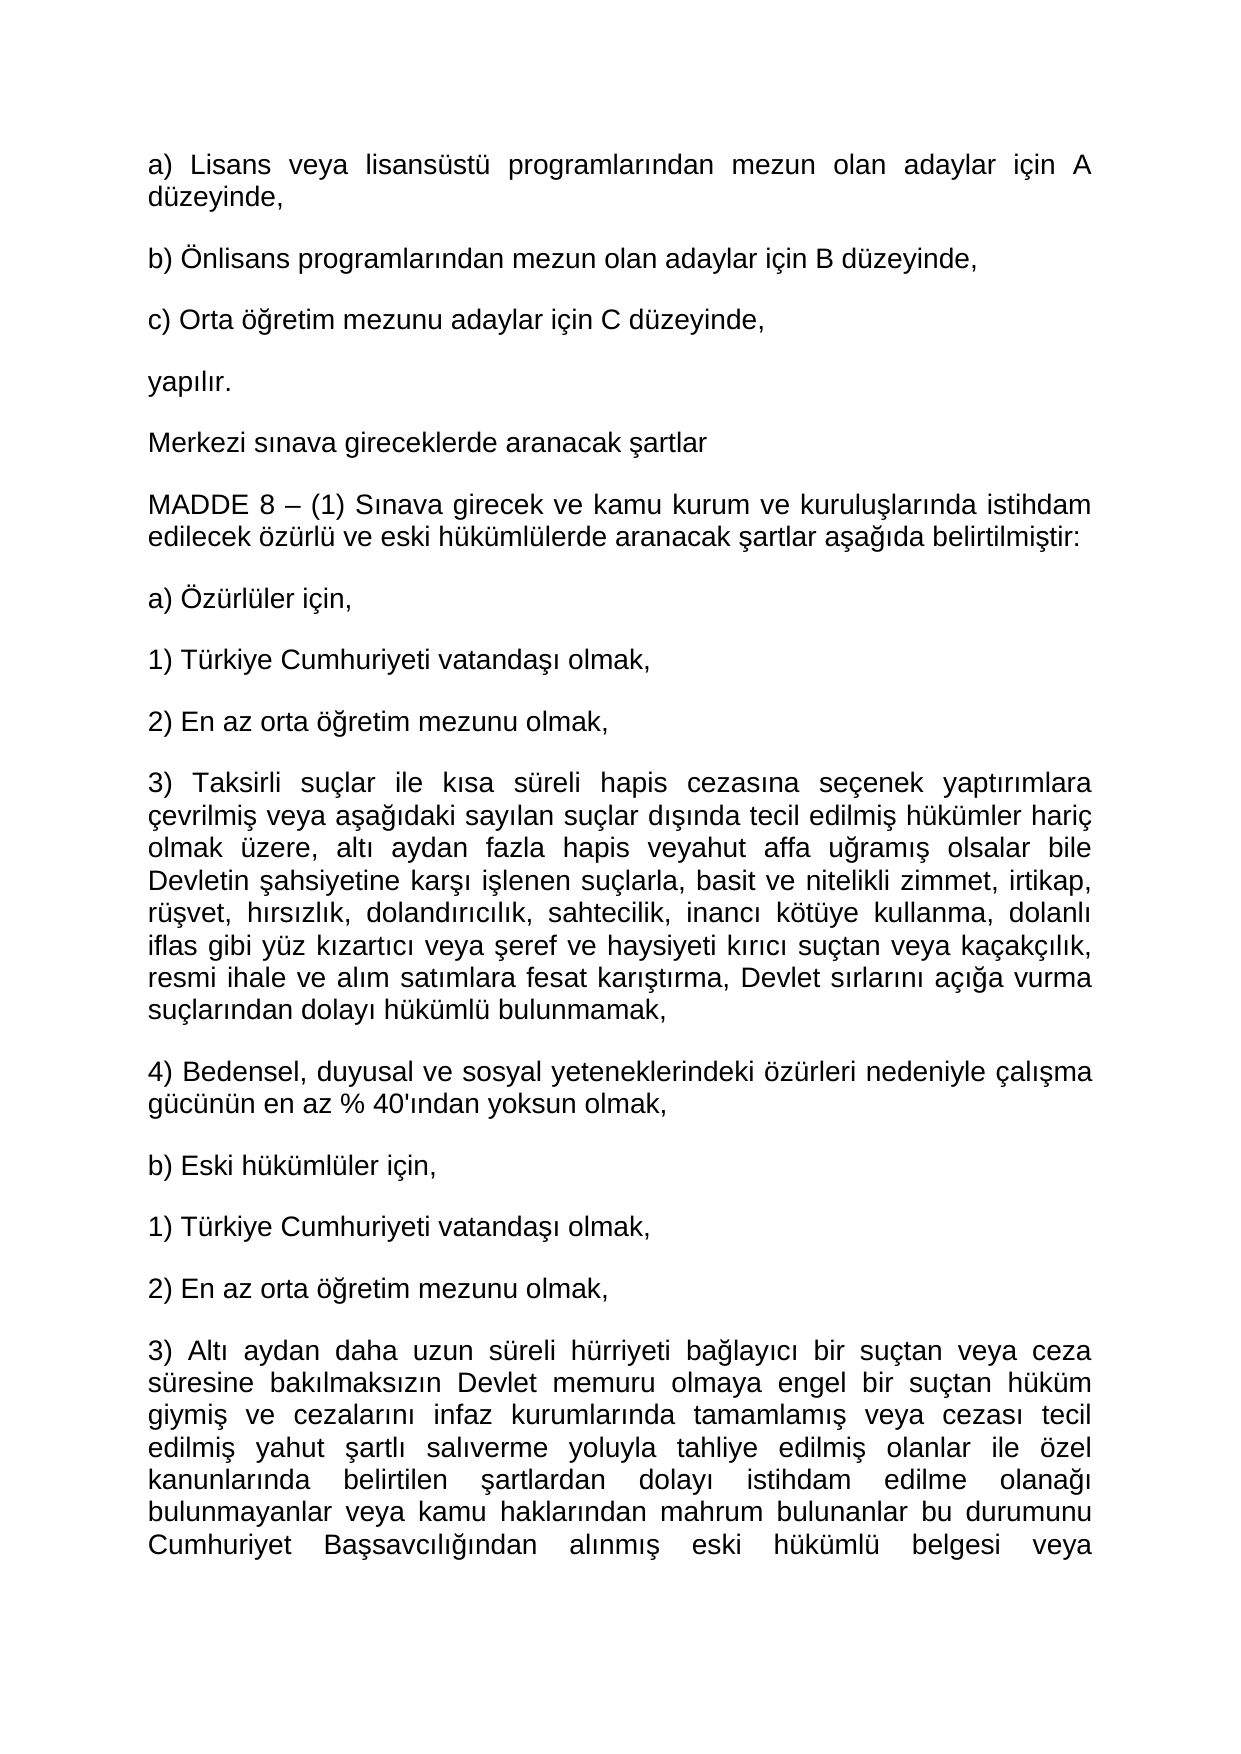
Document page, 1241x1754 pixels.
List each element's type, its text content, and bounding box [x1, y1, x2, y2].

text c) Orta öğretim mezunu adaylar için C düzeyinde, [148, 303, 1093, 336]
text Merkezi sınava gireceklerde aranacak şartlar [148, 426, 1093, 459]
text 1) Türkiye Cumhuriyeti vatandaşı olmak, [148, 643, 1093, 676]
text 3) Taksirli suçlar ile kısa süreli hapis cezasına seçenek yaptırımlara çevrilmiş veya aşağıdaki sayılan suçlar dışında tecil edilmiş hükümler hariç olmak üzere, altı aydan fazla hapis veyahut affa uğramış olsalar bile Devletin şahsiyetine karşı işlenen suçlarla, basit ve nitelikli zimmet, irtikap, rüşvet, hırsızlık, dolandırıcılık, sahtecilik, inancı kötüye kullanma, dolanlı iflas gibi yüz kızartıcı veya şeref ve haysiyeti kırıcı suçtan veya kaçakçılık, resmi ihale ve alım satımlara fesat karıştırma, Devlet sırlarını açığa vurma suçlarından dolayı hükümlü bulunmamak, [148, 766, 1093, 1026]
text 2) En az orta öğretim mezunu olmak, [148, 1272, 1093, 1304]
text b) Önlisans programlarından mezun olan adaylar için B düzeyinde, [148, 242, 1093, 274]
text MADDE 8 – (1) Sınava girecek ve kamu kurum ve kuruluşlarında istihdam edilecek özürlü ve eski hükümlülerde aranacak şartlar aşağıda belirtilmiştir: [148, 488, 1093, 553]
text a) Özürlüler için, [148, 582, 1093, 614]
text 1) Türkiye Cumhuriyeti vatandaşı olmak, [148, 1210, 1093, 1243]
text 4) Bedensel, duyusal ve sosyal yeteneklerindeki özürleri nedeniyle çalışma gücünün en az % 40'ından yoksun olmak, [148, 1055, 1093, 1119]
text yapılır. [148, 365, 1093, 397]
text a) Lisans veya lisansüstü programlarından mezun olan adaylar için A düzeyinde, [148, 148, 1093, 212]
text b) Eski hükümlüler için, [148, 1149, 1093, 1181]
text 2) En az orta öğretim mezunu olmak, [148, 705, 1093, 737]
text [148, 1333, 1093, 1560]
